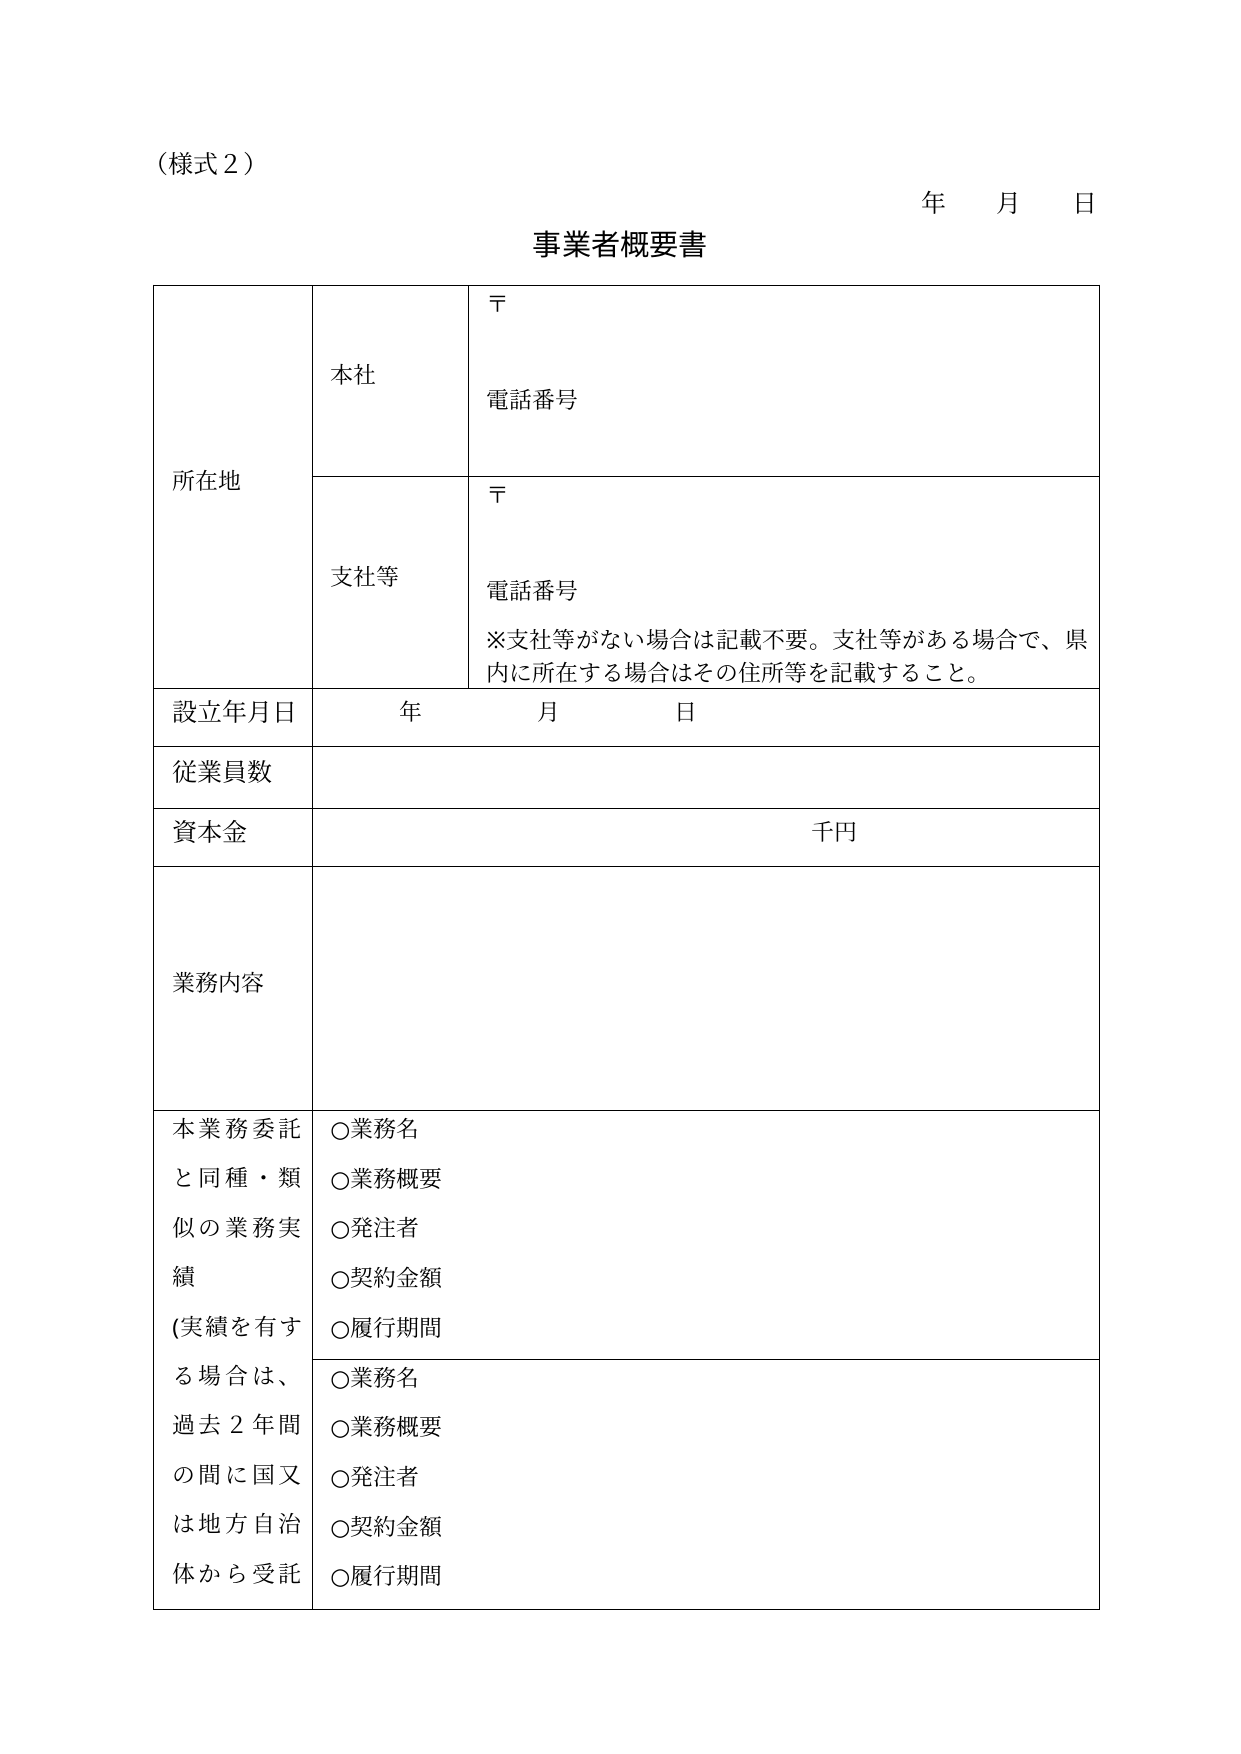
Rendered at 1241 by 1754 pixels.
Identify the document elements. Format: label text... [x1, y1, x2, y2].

table_cell ○業務名 ○業務概要 ○発注者 ○契約金額 ○履行期間 [313, 1111, 1099, 1358]
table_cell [313, 1360, 1099, 1608]
table_cell 支社等 [313, 477, 468, 688]
text 年 月 日 [143, 182, 1097, 221]
table_cell 年 月 日 [313, 689, 1099, 746]
table_cell [313, 747, 1099, 808]
table_cell 千円 [313, 809, 1099, 866]
table_header 〒 電話番号 [469, 286, 1099, 476]
text 事業者概要書 [143, 221, 1097, 263]
table_cell 業務内容 [154, 867, 312, 1110]
table_header 所在地 [154, 286, 312, 688]
text （様式２） [143, 143, 1097, 182]
table_cell 従業員数 [154, 747, 312, 808]
table_cell 本業務委託と同種・類似の業務実績 (実績を有する場合は、過去２年間の間に国又は地方自治体から受託した業務に限る。) [154, 1111, 312, 1608]
table_header 本社 [313, 286, 468, 476]
table_cell 資本金 [154, 809, 312, 866]
table_cell 〒 電話番号 ※支社等がない場合は記載不要。支社等がある場合で、県内に所在する場合はその住所等を記載すること。 [469, 477, 1099, 688]
table_cell [313, 867, 1099, 1110]
table_cell 設立年月日 [154, 689, 312, 746]
